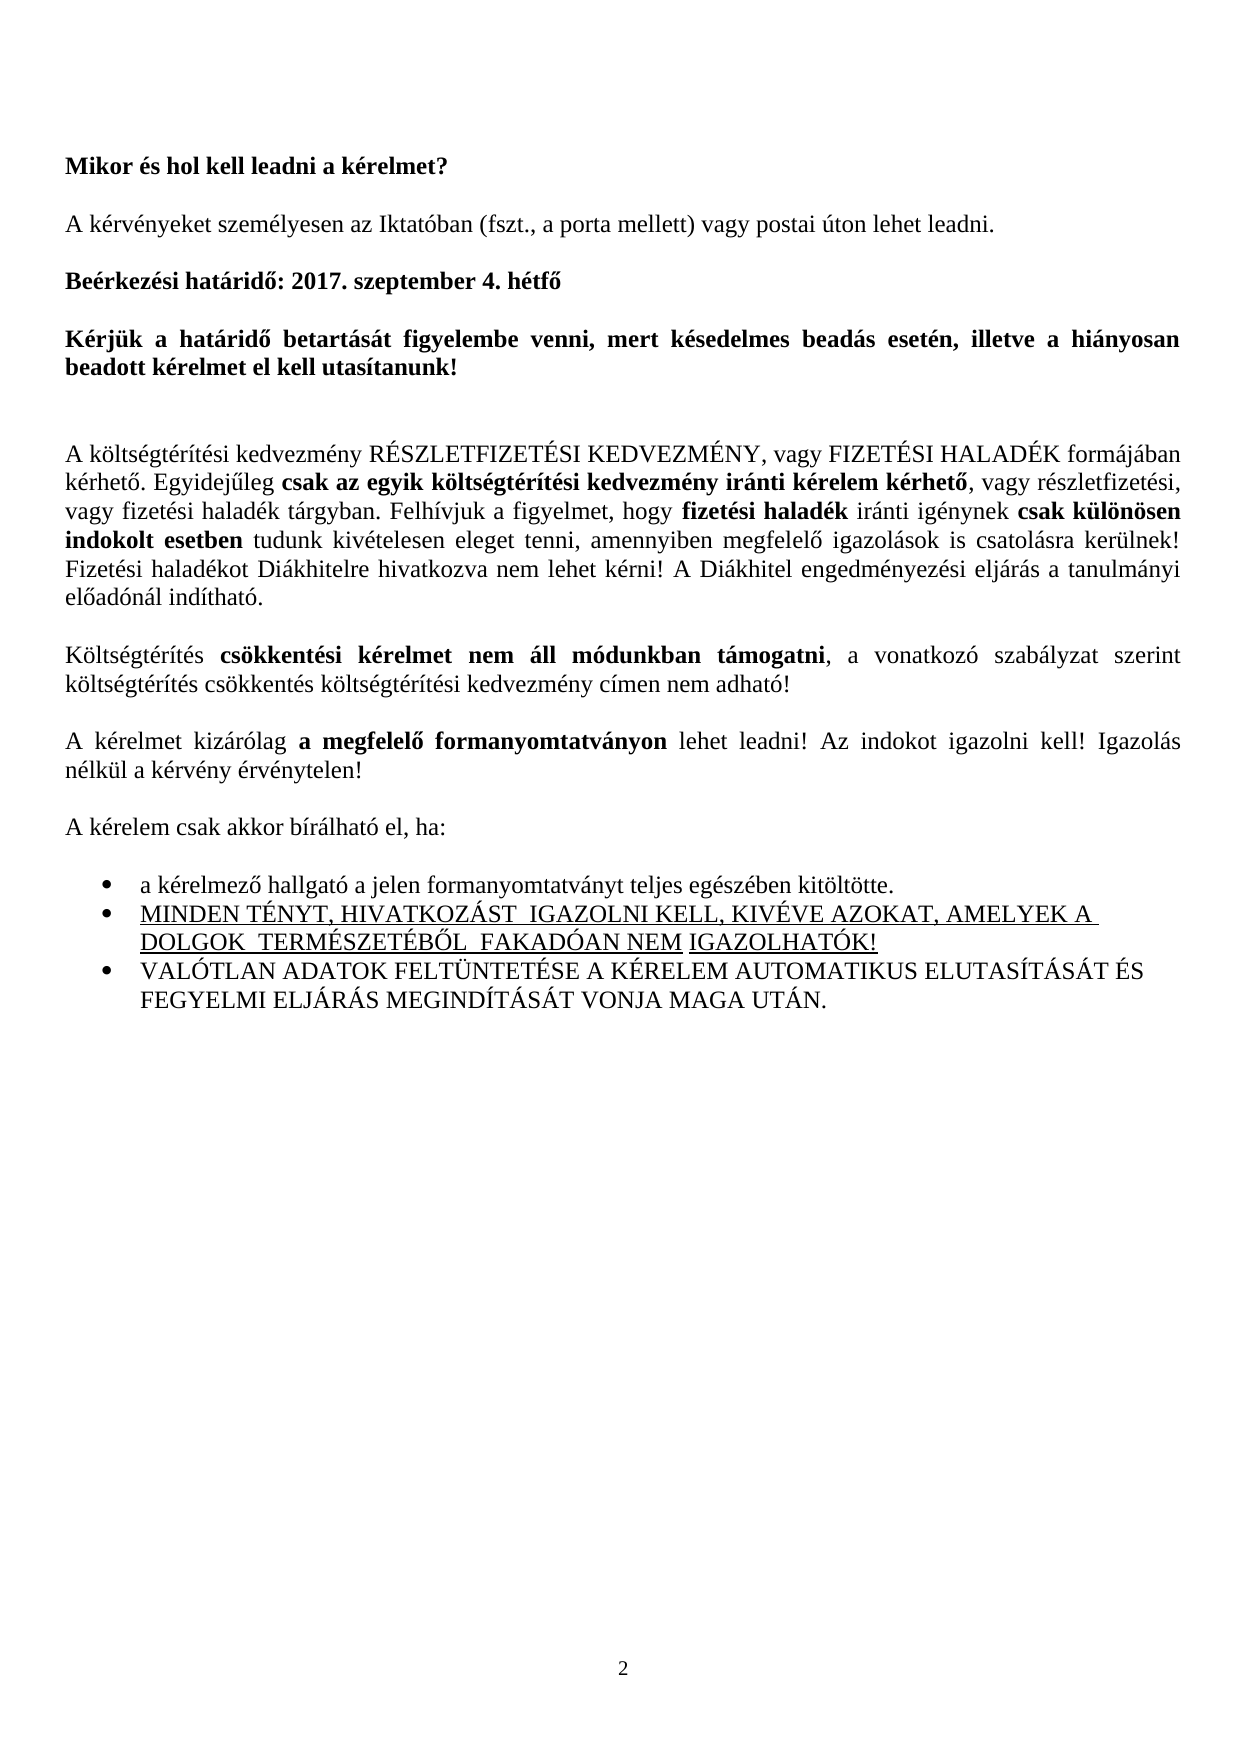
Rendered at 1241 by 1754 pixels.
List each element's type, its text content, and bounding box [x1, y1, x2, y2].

text A kérelem csak akkor bírálható el, ha: [65, 812, 1181, 841]
text A kérelmet kizárólag a megfelelő formanyomtatványon lehet leadni! Az indokot igazolni kell! Igazolás nélkül a kérvény érvénytelen! [65, 726, 1181, 784]
text Mikor és hol kell leadni a kérelmet? [65, 151, 1181, 180]
text Beérkezési határidő: 2017. szeptember 4. hétfő [65, 266, 1181, 295]
list a kérelmező hallgató a jelen formanyomtatványt teljes egészében kitöltötte. [102, 870, 1181, 899]
list MINDEN TÉNYT, HIVATKOZÁST IGAZOLNI KELL, KIVÉVE AZOKAT, AMELYEK A DOLGOK TERMÉSZETÉBŐL FAKADÓAN NEM IGAZOLHATÓK! [102, 899, 1181, 956]
text Kérjük a határidő betartását figyelembe venni, mert késedelmes beadás esetén, illetve a hiányosan beadott kérelmet el kell utasítanunk! [65, 324, 1181, 381]
text A költségtérítési kedvezmény RÉSZLETFIZETÉSI kedvezmény, vagy FIZETÉSI HALADÉK formájában kérhető. Egyidejűleg csak az egyik költségtérítési kedvezmény iránti kérelem kérhető, vagy részletfizetési, vagy fizetési haladék tárgyban. Felhívjuk a figyelmet, hogy fizetési haladék iránti igénynek csak különösen indokolt esetben tudunk kivételesen eleget tenni, amennyiben megfelelő igazolások is csatolásra kerülnek! Fizetési haladékot Diákhitelre hivatkozva nem lehet kérni! A Diákhitel engedményezési eljárás a tanulmányi előadónál indítható. [65, 439, 1181, 611]
list VALÓTLAN ADATOK FELTÜNTETÉSE A KÉRELEM AUTOMATIKUS ELUTASÍTÁSÁT ÉS FEGYELMI ELJÁRÁS MEGINDÍTÁSÁT VONJA MAGA UTÁN. [102, 956, 1181, 1014]
text A kérvényeket személyesen az Iktatóban (fszt., a porta mellett) vagy postai úton lehet leadni. [65, 209, 1181, 237]
text Költségtérítés csökkentési kérelmet nem áll módunkban támogatni, a vonatkozó szabályzat szerint költségtérítés csökkentés költségtérítési kedvezmény címen nem adható! [65, 640, 1181, 697]
